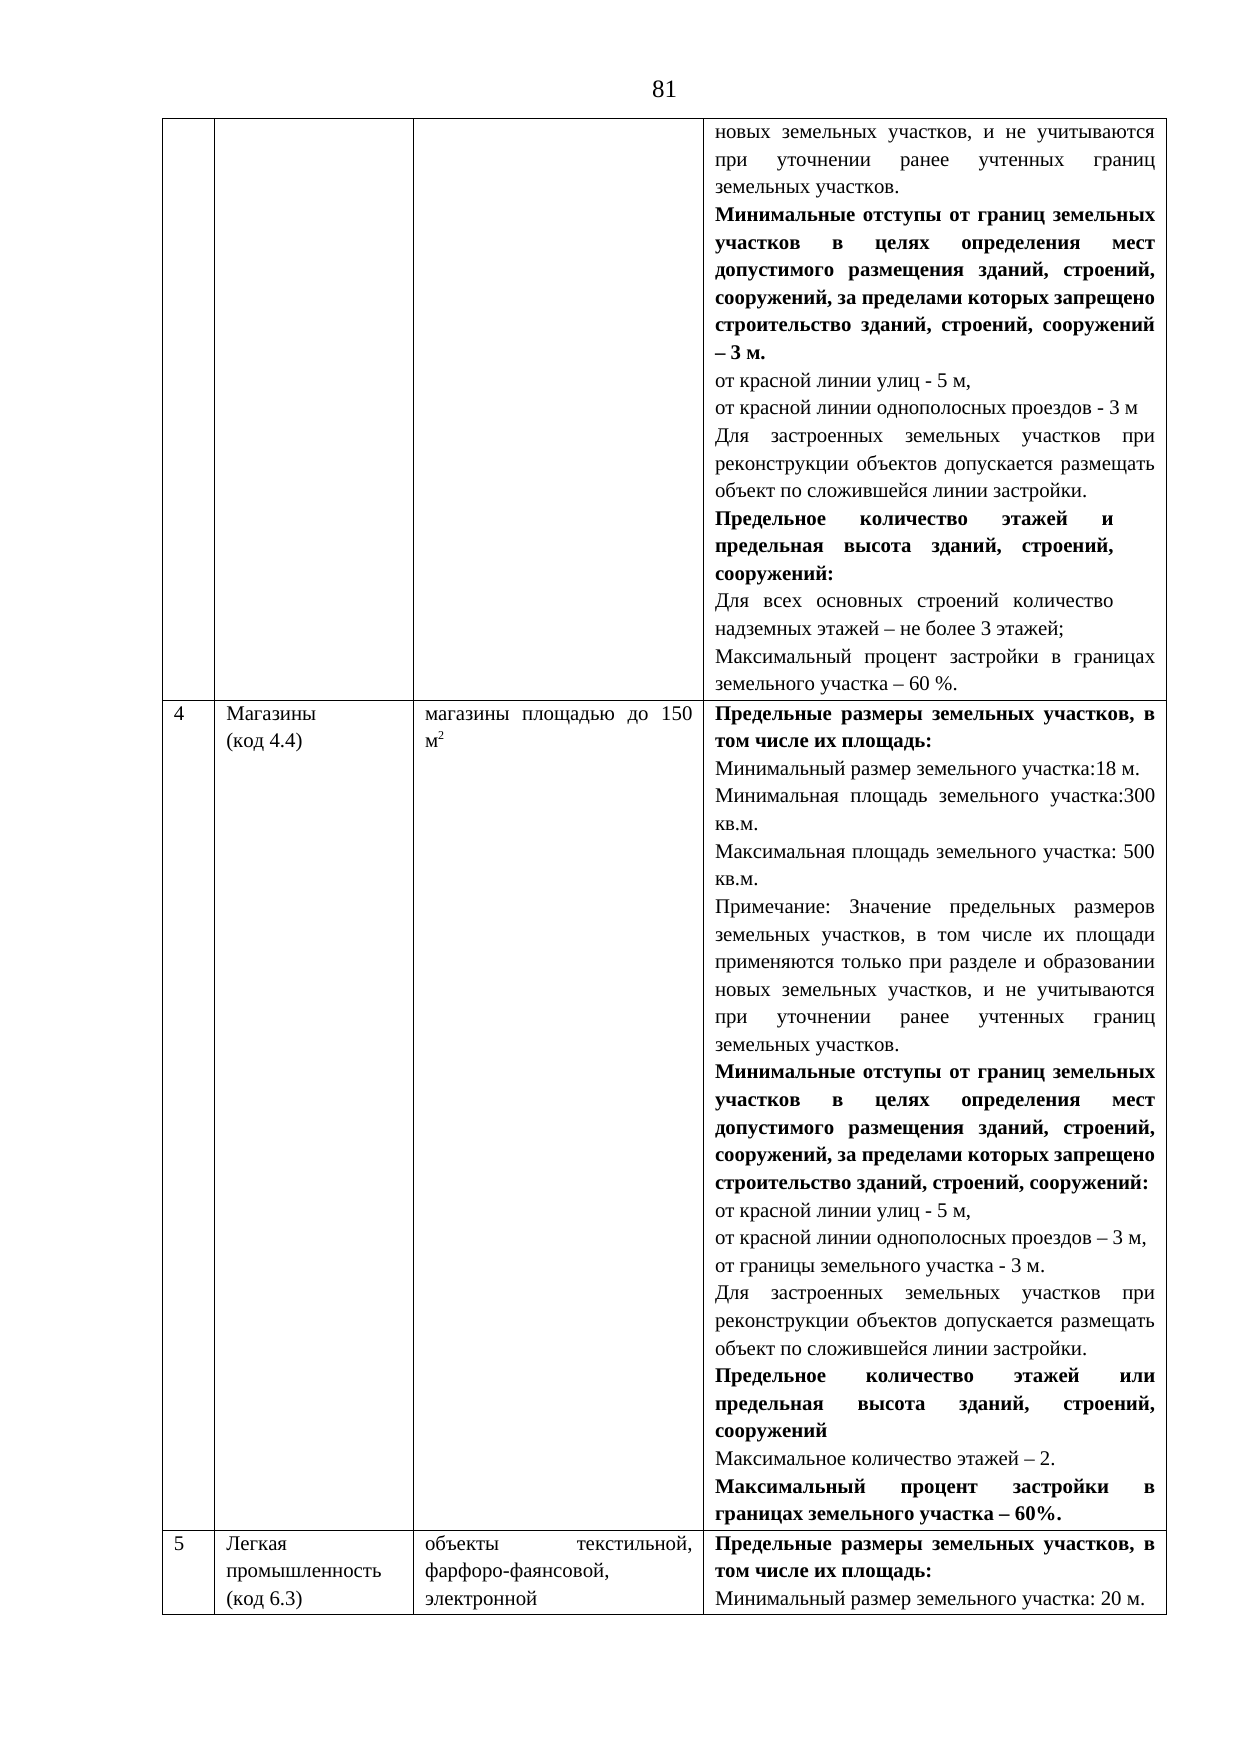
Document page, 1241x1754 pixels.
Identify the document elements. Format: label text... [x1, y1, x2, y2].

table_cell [704, 119, 1166, 699]
table_cell 3 [163, 119, 214, 699]
table_cell Предельные размеры земельных участков, в том числе их площадь: Минимальный размер земельного участка:18 м. Минимальная площадь земельного участка:300 кв.м. Максимальная площадь земельного участка: 500 кв.м. Примечание: Значение предельных размеров земельных участков, в том числе их площади применяются только при разделе и образовании новых земельных участков, и не учитываются при уточнении ранее учтенных границ земельных участков. Минимальные отступы от границ земельных участков в целях определения мест допустимого размещения зданий, строений, сооружений, за пределами которых запрещено строительство зданий, строений, сооружений: от красной линии улиц - 5 м, от красной линии однополосных проездов – 3 м, от границы земельного участка - 3 м. Для застроенных земельных участков при реконструкции объектов допускается размещать объект по сложившейся линии застройки. Предельное количество этажей или предельная высота зданий, строений, сооружений Максимальное количество этажей – 2. Максимальный процент застройки в границах земельного участка – 60%. [704, 701, 1166, 1529]
table_cell 4 [163, 701, 214, 1529]
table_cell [215, 119, 413, 699]
table_cell Магазины (код 4.4) [215, 701, 413, 1529]
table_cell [215, 1531, 413, 1614]
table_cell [414, 1531, 703, 1614]
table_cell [704, 1531, 1166, 1614]
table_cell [414, 119, 703, 699]
table_cell 5 [163, 1531, 214, 1614]
table_cell магазины площадью до 150 м2 [414, 701, 703, 1529]
